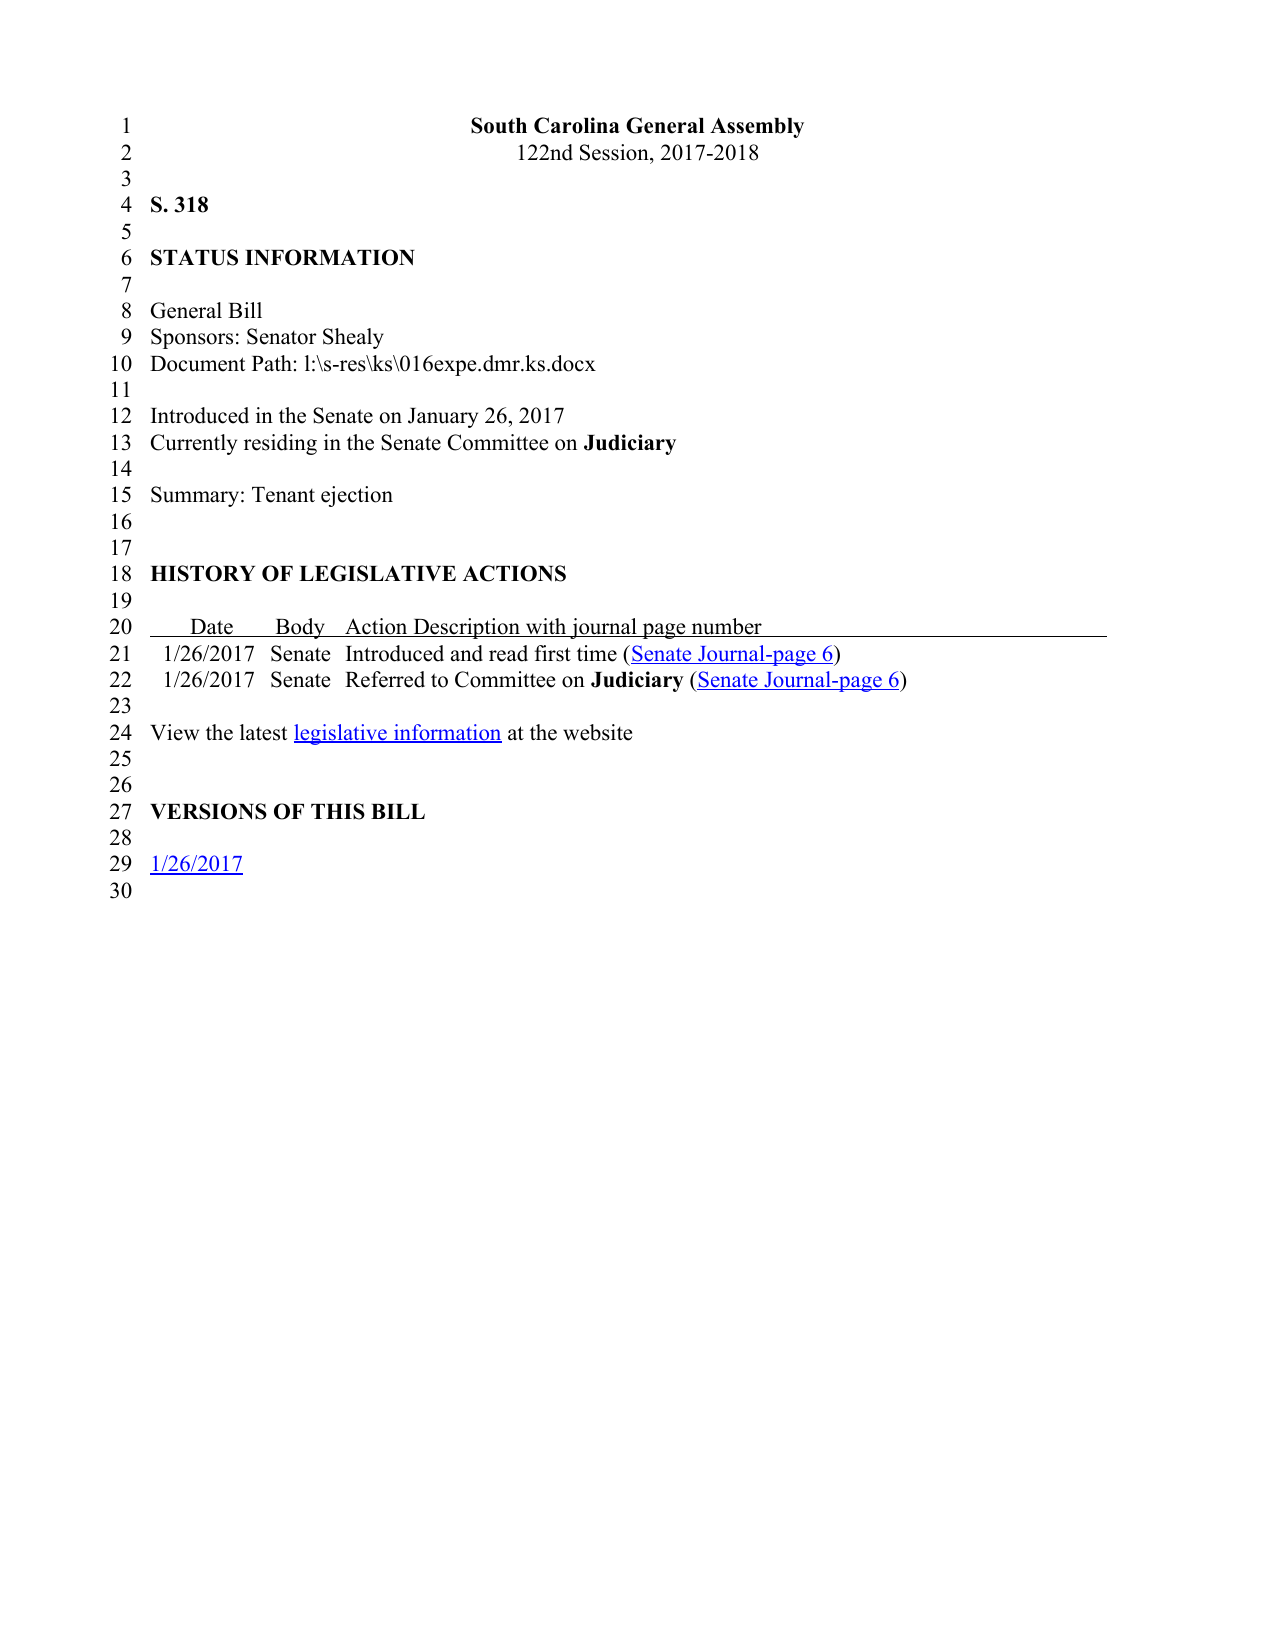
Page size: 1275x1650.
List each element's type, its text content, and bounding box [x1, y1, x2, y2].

text Summary: Tenant ejection [150, 481, 1125, 508]
text Date Body Action Description with journal page number [150, 613, 1125, 639]
text 1/26/2017 Senate Introduced and read first time (Senate Journal-page 6) [150, 639, 1125, 666]
text VERSIONS OF THIS BILL [150, 798, 1125, 824]
text South Carolina General Assembly [150, 112, 1125, 139]
text 1/26/2017 Senate Referred to Committee on Judiciary (Senate Journal-page 6) [150, 666, 1125, 692]
text View the latest legislative information at the website [150, 719, 1125, 745]
text General Bill [150, 297, 1125, 323]
text S. 318 [150, 192, 1125, 218]
text Document Path: l:\s-res\ks\016expe.dmr.ks.docx [150, 350, 1125, 376]
text Sponsors: Senator Shealy [150, 323, 1125, 350]
text STATUS INFORMATION [150, 244, 1125, 271]
text HISTORY OF LEGISLATIVE ACTIONS [150, 561, 1125, 587]
text Currently residing in the Senate Committee on Judiciary [150, 429, 1125, 455]
text 122nd Session, 2017-2018 [150, 139, 1125, 165]
text Introduced in the Senate on January 26, 2017 [150, 402, 1125, 429]
text 1/26/2017 [150, 850, 1125, 877]
